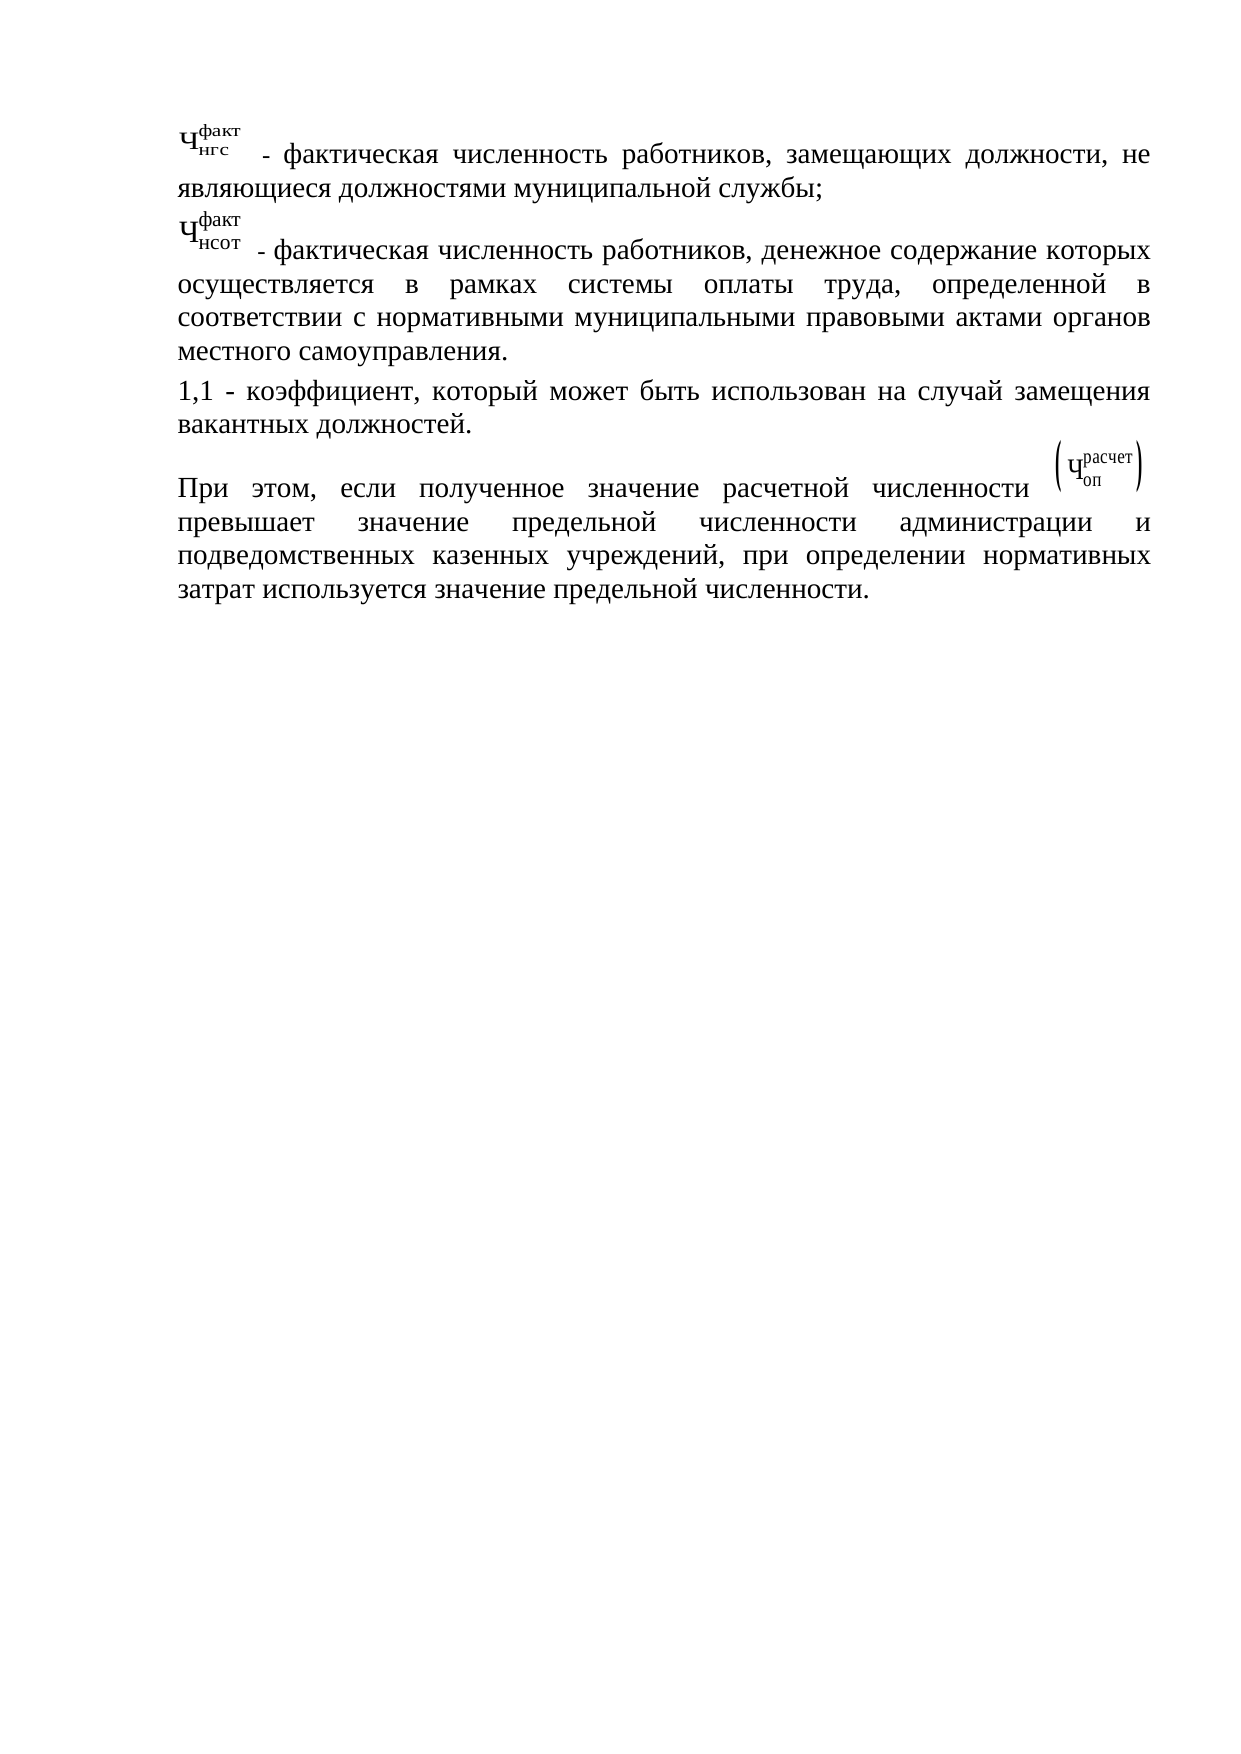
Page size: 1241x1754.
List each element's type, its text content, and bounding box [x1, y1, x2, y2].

text - фактическая численность работников, замещающих должности, не являющиеся должностями муниципальной службы; [177, 118, 1152, 203]
text - фактическая численность работников, денежное содержание которых осуществляется в рамках системы оплаты труда, определенной в соответствии с нормативными муниципальными правовыми актами органов местного самоуправления. [177, 203, 1152, 366]
text 1,1 - коэффициент, который может быть использован на случай замещения вакантных должностей. [177, 373, 1152, 440]
text При этом, если полученное значение расчетной численности превышает значение предельной численности администрации и подведомственных казенных учреждений, при определении нормативных затрат используется значение предельной численности. [177, 440, 1152, 604]
